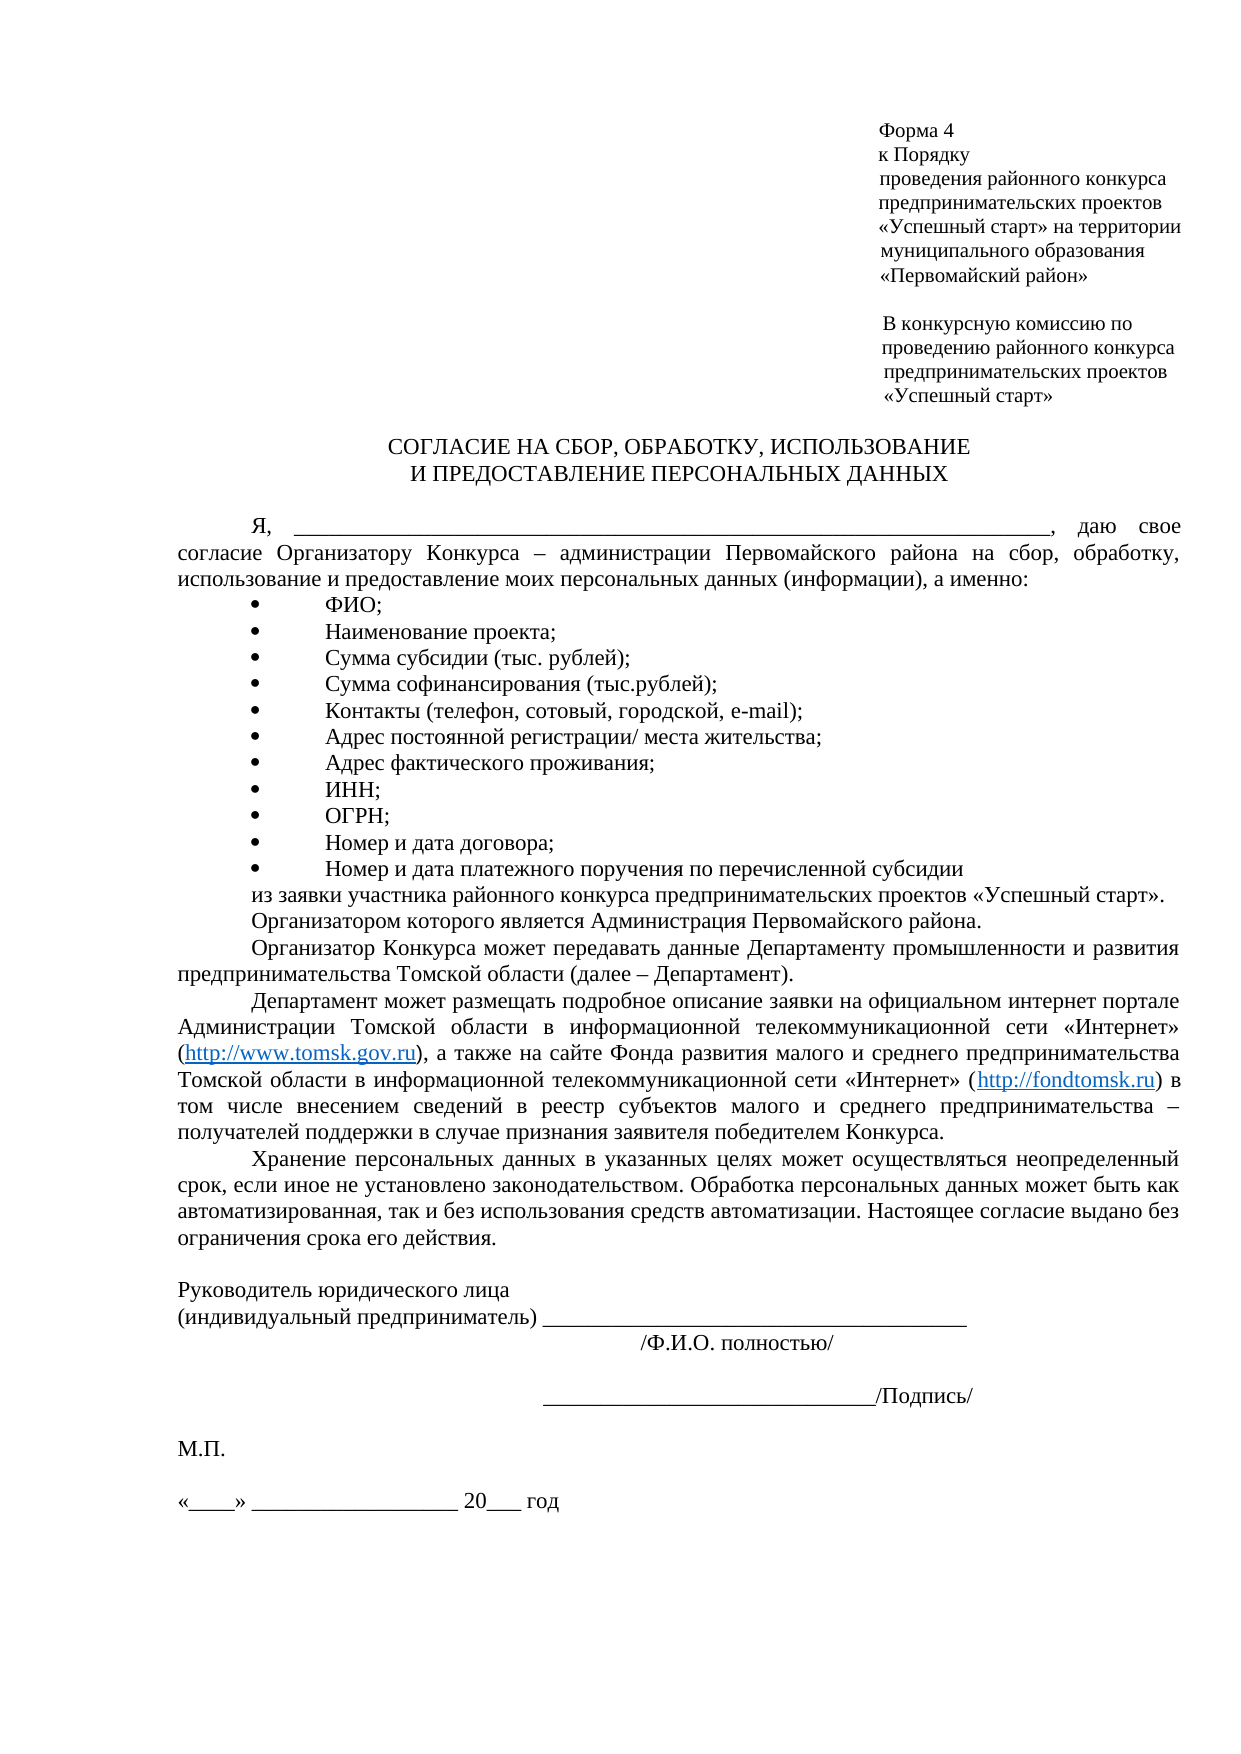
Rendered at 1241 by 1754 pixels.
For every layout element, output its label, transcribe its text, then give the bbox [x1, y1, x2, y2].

text «Первомайский район» [177, 262, 1181, 287]
list Адрес фактического проживания; [177, 749, 1181, 776]
text М.П. [177, 1435, 1181, 1461]
list ФИО; [177, 591, 1181, 618]
text Организатор Конкурса может передавать данные Департаменту промышленности и развития предпринимательства Томской области (далее – Департамент). [177, 934, 1181, 987]
text «Успешный старт» на территории [177, 214, 1181, 238]
text предпринимательских проектов [177, 190, 1181, 214]
text Руководитель юридического лица [177, 1277, 1181, 1303]
list Контакты (телефон, сотовый, городской, e-mail); [177, 697, 1181, 723]
list Адрес постоянной регистрации/ места жительства; [177, 723, 1181, 749]
text предпринимательских проектов [177, 359, 1181, 383]
text Я, __________________________________________________________________, даю свое согласие Организатору Конкурса – администрации Первомайского района на сбор, обработку, использование и предоставление моих персональных данных (информации), а именно: [177, 512, 1181, 591]
text _____________________________/Подпись/ [177, 1382, 1181, 1408]
list Номер и дата договора; [177, 828, 1181, 855]
text (индивидуальный предприниматель) _____________________________________ [177, 1303, 1181, 1329]
text к Порядку [177, 142, 1181, 166]
text Форма 4 [177, 118, 1181, 142]
text Департамент может размещать подробное описание заявки на официальном интернет портале Администрации Томской области в информационной телекоммуникационной сети «Интернет» (http://www.tomsk.gov.ru), а также на сайте Фонда развития малого и среднего предпринимательства Томской области в информационной телекоммуникационной сети «Интернет» (http://fondtomsk.ru) в том числе внесением сведений в реестр субъектов малого и среднего предпринимательства – получателей поддержки в случае признания заявителя победителем Конкурса. [177, 987, 1181, 1145]
list Наименование проекта; [177, 618, 1181, 644]
list Сумма субсидии (тыс. рублей); [177, 644, 1181, 670]
list Сумма софинансирования (тыс.рублей); [177, 670, 1181, 697]
text проведения районного конкурса [177, 166, 1181, 190]
text /Ф.И.О. полностью/ [177, 1329, 1181, 1356]
text из заявки участника районного конкурса предпринимательских проектов «Успешный старт». [177, 881, 1181, 908]
text «Успешный старт» [177, 383, 1181, 407]
text И ПРЕДОСТАВЛЕНИЕ ПЕРСОНАЛЬНЫХ ДАННЫХ [177, 459, 1181, 486]
text В конкурсную комиссию по [177, 311, 1181, 335]
list ОГРН; [177, 802, 1181, 828]
text «____» __________________ 20___ год [177, 1487, 1181, 1514]
list ИНН; [177, 776, 1181, 802]
text муниципального образования [177, 238, 1181, 262]
text проведению районного конкурса [177, 335, 1181, 359]
text Организатором которого является Администрация Первомайского района. [177, 908, 1181, 934]
list Номер и дата платежного поручения по перечисленной субсидии [177, 855, 1181, 881]
text СОГЛАСИЕ НА СБОР, ОБРАБОТКУ, ИСПОЛЬЗОВАНИЕ [177, 433, 1181, 459]
text Хранение персональных данных в указанных целях может осуществляться неопределенный срок, если иное не установлено законодательством. Обработка персональных данных может быть как автоматизированная, так и без использования средств автоматизации. Настоящее согласие выдано без ограничения срока его действия. [177, 1145, 1181, 1250]
